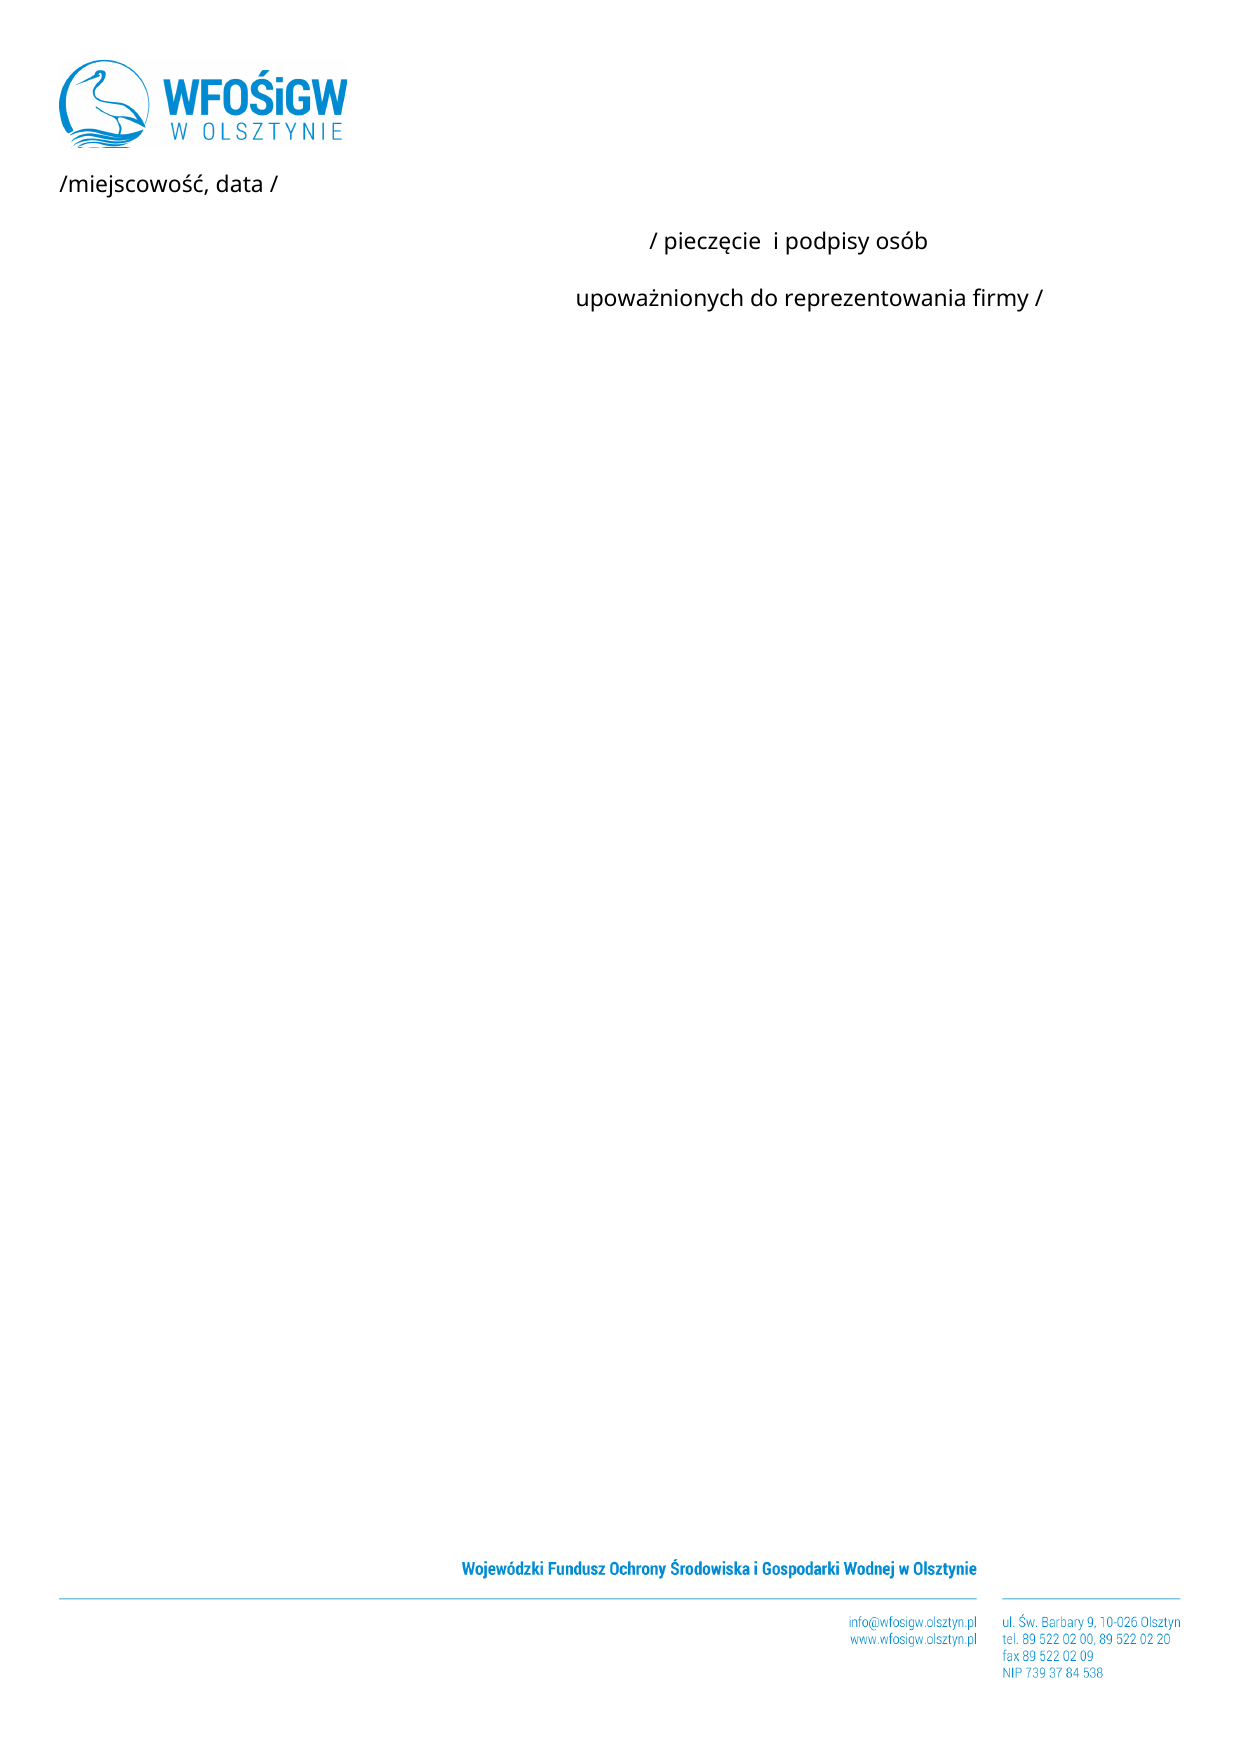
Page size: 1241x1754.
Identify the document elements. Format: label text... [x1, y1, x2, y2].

picture [59, 116, 104, 148]
text / pieczęcie i podpisy osób [575, 225, 1181, 256]
picture [59, 59, 99, 95]
text /miejscowość, data / [59, 168, 1181, 200]
text upoważnionych do reprezentowania firmy / [575, 282, 1181, 313]
picture [66, 59, 348, 148]
picture [59, 1550, 1181, 1680]
